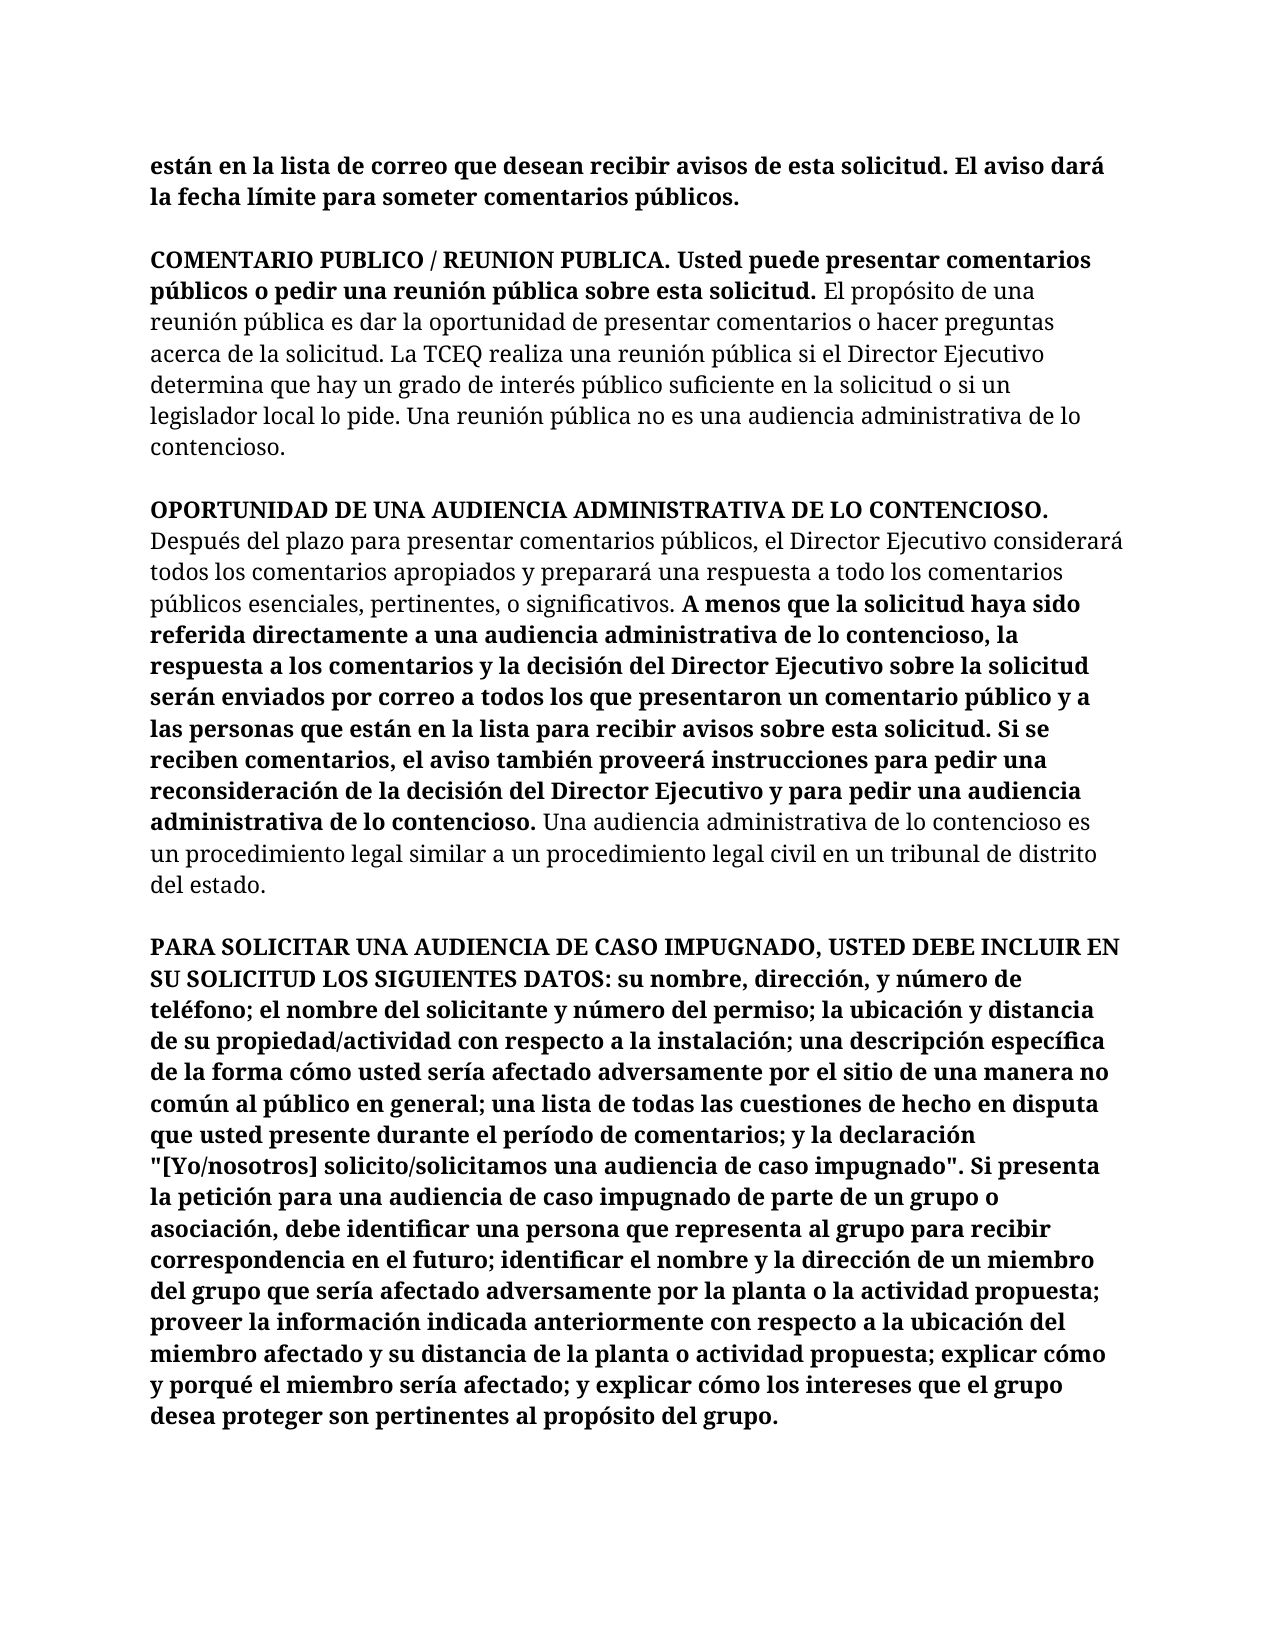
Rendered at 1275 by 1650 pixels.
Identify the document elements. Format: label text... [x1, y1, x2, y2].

text PARA SOLICITAR UNA AUDIENCIA DE CASO IMPUGNADO, USTED DEBE INCLUIR EN SU SOLICITUD LOS SIGUIENTES DATOS: su nombre, dirección, y número de teléfono; el nombre del solicitante y número del permiso; la ubicación y distancia de su propiedad/actividad con respecto a la instalación; una descripción específica de la forma cómo usted sería afectado adversamente por el sitio de una manera no común al público en general; una lista de todas las cuestiones de hecho en disputa que usted presente durante el período de comentarios; y la declaración "[Yo/nosotros] solicito/solicitamos una audiencia de caso impugnado". Si presenta la petición para una audiencia de caso impugnado de parte de un grupo o asociación, debe identificar una persona que representa al grupo para recibir correspondencia en el futuro; identificar el nombre y la dirección de un miembro del grupo que sería afectado adversamente por la planta o la actividad propuesta; proveer la información indicada anteriormente con respecto a la ubicación del miembro afectado y su distancia de la planta o actividad propuesta; explicar cómo y porqué el miembro sería afectado; y explicar cómo los intereses que el grupo desea proteger son pertinentes al propósito del grupo. [150, 931, 1125, 1431]
text COMENTARIO PUBLICO / REUNION PUBLICA. Usted puede presentar comentarios públicos o pedir una reunión pública sobre esta solicitud. El propósito de una reunión pública es dar la oportunidad de presentar comentarios o hacer preguntas acerca de la solicitud. La TCEQ realiza una reunión pública si el Director Ejecutivo determina que hay un grado de interés público suficiente en la solicitud o si un legislador local lo pide. Una reunión pública no es una audiencia administrativa de lo contencioso. [150, 244, 1125, 462]
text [150, 150, 1125, 212]
text OPORTUNIDAD DE UNA AUDIENCIA ADMINISTRATIVA DE LO CONTENCIOSO. Después del plazo para presentar comentarios públicos, el Director Ejecutivo considerará todos los comentarios apropiados y preparará una respuesta a todo los comentarios públicos esenciales, pertinentes, o significativos. A menos que la solicitud haya sido referida directamente a una audiencia administrativa de lo contencioso, la respuesta a los comentarios y la decisión del Director Ejecutivo sobre la solicitud serán enviados por correo a todos los que presentaron un comentario público y a las personas que están en la lista para recibir avisos sobre esta solicitud. Si se reciben comentarios, el aviso también proveerá instrucciones para pedir una reconsideración de la decisión del Director Ejecutivo y para pedir una audiencia administrativa de lo contencioso. Una audiencia administrativa de lo contencioso es un procedimiento legal similar a un procedimiento legal civil en un tribunal de distrito del estado. [150, 494, 1125, 900]
